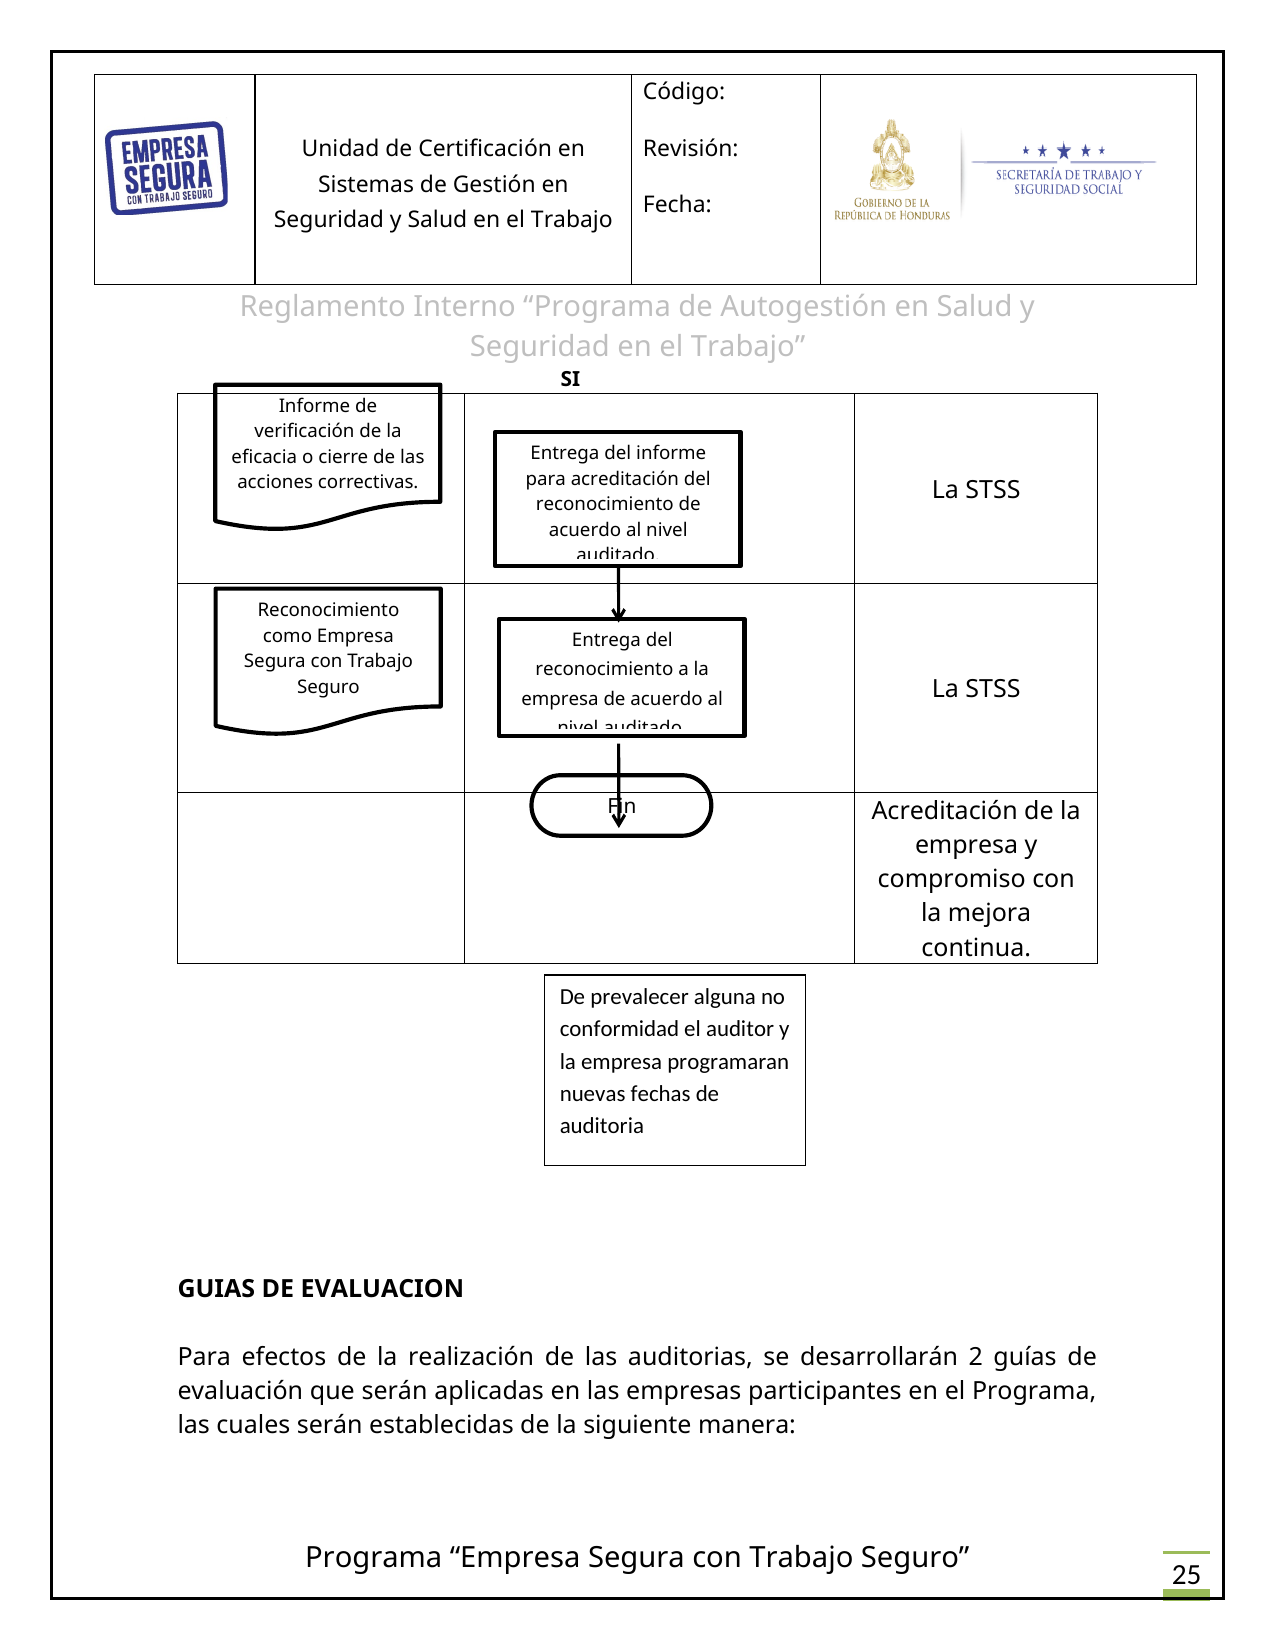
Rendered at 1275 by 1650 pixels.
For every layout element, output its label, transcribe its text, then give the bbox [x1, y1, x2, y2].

table_cell Acreditación de la empresa y compromiso con la mejora continua. [855, 793, 1097, 963]
table_cell [465, 394, 854, 583]
table_cell La STSS [855, 394, 1097, 583]
picture [102, 117, 228, 214]
table_cell [465, 584, 854, 792]
table_cell [178, 584, 464, 792]
text GUIAS DE EVALUACION [177, 1271, 1098, 1305]
picture [827, 116, 1158, 226]
text Para efectos de la realización de las auditorias, se desarrollarán 2 guías de evaluación que serán aplicadas en las empresas participantes en el Programa, las cuales serán establecidas de la siguiente manera: [177, 1339, 1098, 1441]
table_cell La STSS [855, 584, 1097, 792]
table_cell [178, 394, 464, 583]
table_cell [178, 793, 464, 963]
table_cell [465, 793, 854, 963]
